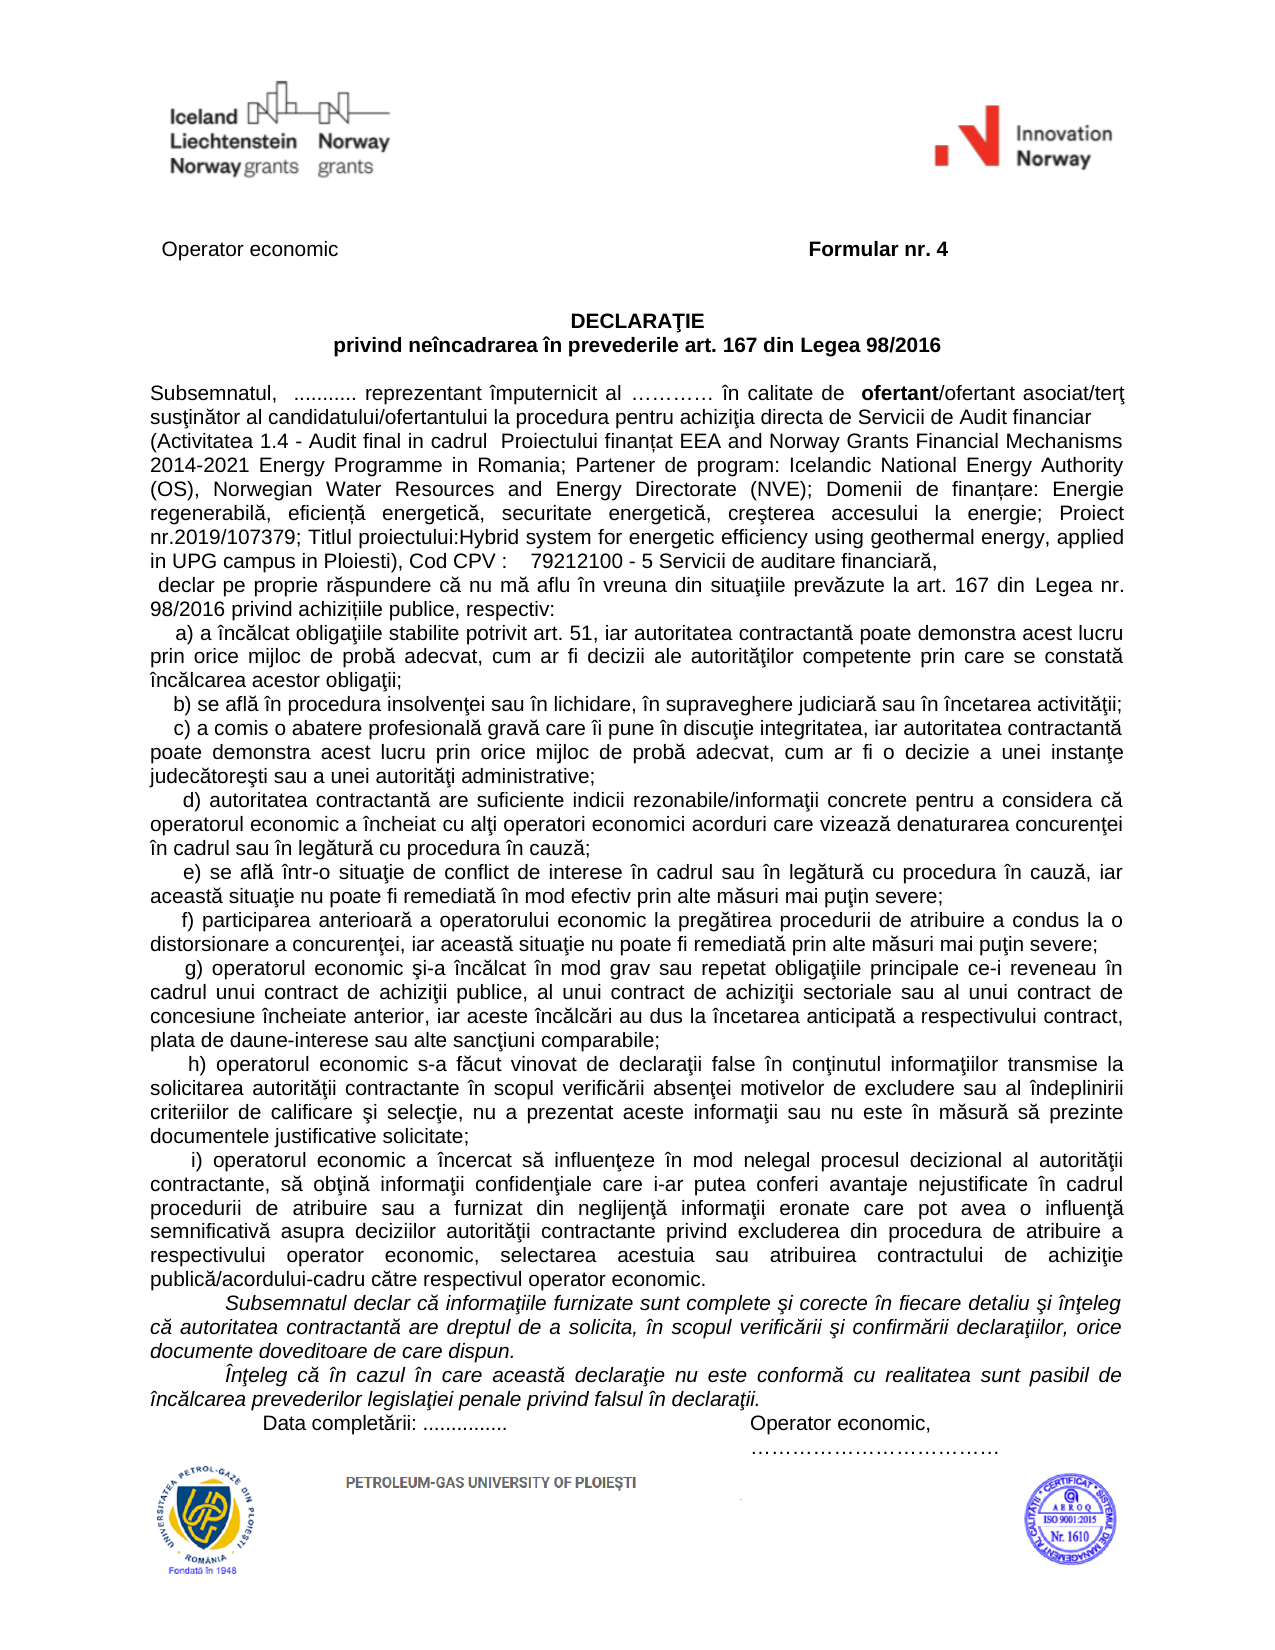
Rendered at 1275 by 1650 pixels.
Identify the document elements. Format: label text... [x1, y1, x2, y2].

text (Activitatea 1.4 - Audit final in cadrul Proiectului finanțat EEA and Norway Grants Financial Mechanisms 2014-2021 Energy Programme in Romania; Partener de program: Icelandic National Energy Authority (OS), Norwegian Water Resources and Energy Directorate (NVE); Domenii de finanțare: Energie regenerabilă, eficiență energetică, securitate energetică, creşterea accesului la energie; Proiect nr.2019/107379; Titlul proiectului:Hybrid system for energetic efficiency using geothermal energy, applied in UPG campus in Ploiesti), Cod CPV : 79212100 - 5 Servicii de auditare financiară, [150, 429, 1125, 572]
text a) a încălcat obligaţiile stabilite potrivit art. 51, iar autoritatea contractantă poate demonstra acest lucru prin orice mijloc de probă adecvat, cum ar fi decizii ale autorităţilor competente prin care se constată încălcarea acestor obligaţii; [150, 620, 1125, 692]
text d) autoritatea contractantă are suficiente indicii rezonabile/informaţii concrete pentru a considera că operatorul economic a încheiat cu alţi operatori economici acorduri care vizează denaturarea concurenţei în cadrul sau în legătură cu procedura în cauză; [150, 788, 1125, 860]
text c) a comis o abatere profesională gravă care îi pune în discuţie integritatea, iar autoritatea contractantă poate demonstra acest lucru prin orice mijloc de probă adecvat, cum ar fi o decizie a unei instanţe judecătoreşti sau a unei autorităţi administrative; [150, 716, 1125, 788]
text Operator economic Formular nr. 4 [150, 237, 1125, 261]
picture [150, 1464, 1125, 1575]
text privind neîncadrarea în prevederile art. 167 din Legea 98/2016 [150, 333, 1125, 357]
text i) operatorul economic a încercat să influenţeze în mod nelegal procesul decizional al autorităţii contractante, să obţină informaţii confidenţiale care i-ar putea conferi avantaje nejustificate în cadrul procedurii de atribuire sau a furnizat din neglijenţă informaţii eronate care pot avea o influenţă semnificativă asupra deciziilor autorităţii contractante privind excluderea din procedura de atribuire a respectivului operator economic, selectarea acestuia sau atribuirea contractului de achiziţie publică/acordului-cadru către respectivul operator economic. [150, 1147, 1125, 1291]
text DECLARAŢIE [150, 309, 1125, 333]
text Înţeleg că în cazul în care această declaraţie nu este conformă cu realitatea sunt pasibil de încălcarea prevederilor legislaţiei penale privind falsul în declaraţii. [150, 1363, 1125, 1411]
text b) se află în procedura insolvenţei sau în lichidare, în supraveghere judiciară sau în încetarea activităţii; [150, 692, 1125, 716]
picture [150, 75, 1125, 214]
text e) se află într-o situaţie de conflict de interese în cadrul sau în legătură cu procedura în cauză, iar această situaţie nu poate fi remediată în mod efectiv prin alte măsuri mai puţin severe; [150, 860, 1125, 908]
text Subsemnatul declar că informaţiile furnizate sunt complete şi corecte în fiecare detaliu şi înţeleg că autoritatea contractantă are dreptul de a solicita, în scopul verificării şi confirmării declaraţiilor, orice documente doveditoare de care dispun. [150, 1291, 1125, 1363]
text ……………………………… [150, 1435, 1125, 1459]
text Data completării: ............... Operator economic, [225, 1411, 1125, 1435]
text g) operatorul economic şi-a încălcat în mod grav sau repetat obligaţiile principale ce-i reveneau în cadrul unui contract de achiziţii publice, al unui contract de achiziţii sectoriale sau al unui contract de concesiune încheiate anterior, iar aceste încălcări au dus la încetarea anticipată a respectivului contract, plata de daune-interese sau alte sancţiuni comparabile; [150, 956, 1125, 1052]
text Subsemnatul, ........... reprezentant împuternicit al ………… în calitate de ofertant/ofertant asociat/terţ susţinător al candidatului/ofertantului la procedura pentru achiziţia directa de Servicii de Audit financiar [150, 381, 1125, 429]
text f) participarea anterioară a operatorului economic la pregătirea procedurii de atribuire a condus la o distorsionare a concurenţei, iar această situaţie nu poate fi remediată prin alte măsuri mai puţin severe; [150, 908, 1125, 956]
text declar pe proprie răspundere că nu mă aflu în vreuna din situaţiile prevăzute la art. 167 din Legea nr. 98/2016 privind achizițiile publice, respectiv: [150, 572, 1125, 620]
text h) operatorul economic s-a făcut vinovat de declaraţii false în conţinutul informaţiilor transmise la solicitarea autorităţii contractante în scopul verificării absenţei motivelor de excludere sau al îndeplinirii criteriilor de calificare şi selecţie, nu a prezentat aceste informaţii sau nu este în măsură să prezinte documentele justificative solicitate; [150, 1052, 1125, 1147]
